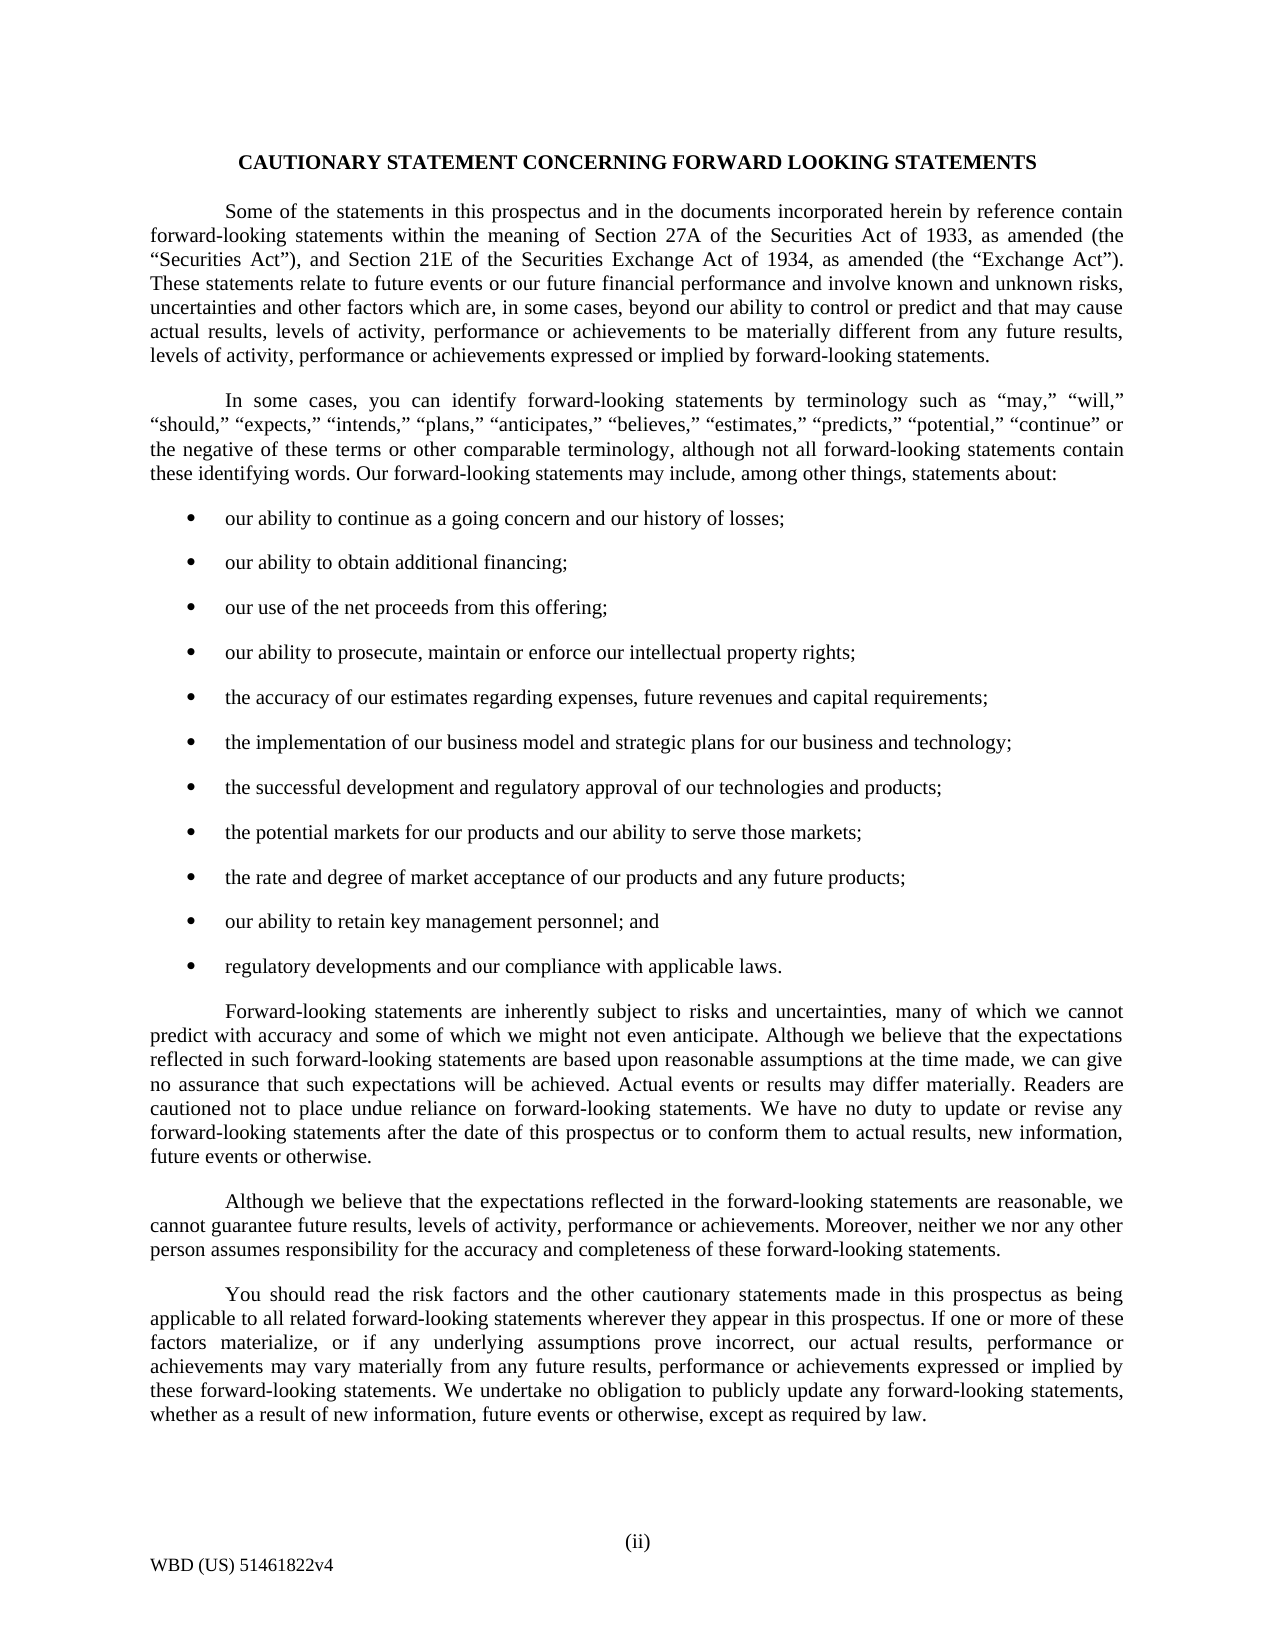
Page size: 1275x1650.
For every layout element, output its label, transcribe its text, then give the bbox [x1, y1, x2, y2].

list regulatory developments and our compliance with applicable laws. [187, 954, 1125, 978]
list the potential markets for our products and our ability to serve those markets; [187, 820, 1125, 844]
text Although we believe that the expectations reflected in the forward-looking statements are reasonable, we cannot guarantee future results, levels of activity, performance or achievements. Moreover, neither we nor any other person assumes responsibility for the accuracy and completeness of these forward-looking statements. [150, 1188, 1125, 1261]
text In some cases, you can identify forward-looking statements by terminology such as “may,” “will,” “should,” “expects,” “intends,” “plans,” “anticipates,” “believes,” “estimates,” “predicts,” “potential,” “continue” or the negative of these terms or other comparable terminology, although not all forward-looking statements contain these identifying words. Our forward-looking statements may include, among other things, statements about: [150, 388, 1125, 484]
list our use of the net proceeds from this offering; [187, 595, 1125, 619]
list the implementation of our business model and strategic plans for our business and technology; [187, 730, 1125, 754]
text Some of the statements in this prospectus and in the documents incorporated herein by reference contain forward-looking statements within the meaning of Section 27A of the Securities Act of 1933, as amended (the “Securities Act”), and Section 21E of the Securities Exchange Act of 1934, as amended (the “Exchange Act”). These statements relate to future events or our future financial performance and involve known and unknown risks, uncertainties and other factors which are, in some cases, beyond our ability to control or predict and that may cause actual results, levels of activity, performance or achievements to be materially different from any future results, levels of activity, performance or achievements expressed or implied by forward-looking statements. [150, 199, 1125, 367]
list our ability to prosecute, maintain or enforce our intellectual property rights; [187, 640, 1125, 664]
list the rate and degree of market acceptance of our products and any future products; [187, 864, 1125, 889]
list the successful development and regulatory approval of our technologies and products; [187, 775, 1125, 799]
text You should read the risk factors and the other cautionary statements made in this prospectus as being applicable to all related forward-looking statements wherever they appear in this prospectus. If one or more of these factors materialize, or if any underlying assumptions prove incorrect, our actual results, performance or achievements may vary materially from any future results, performance or achievements expressed or implied by these forward-looking statements. We undertake no obligation to publicly update any forward-looking statements, whether as a result of new information, future events or otherwise, except as required by law. [150, 1282, 1125, 1426]
list the accuracy of our estimates regarding expenses, future revenues and capital requirements; [187, 685, 1125, 709]
list our ability to retain key management personnel; and [187, 909, 1125, 933]
list our ability to obtain additional financing; [187, 550, 1125, 574]
text CAUTIONARY STATEMENT CONCERNING FORWARD LOOKING STATEMENTS [165, 150, 1110, 174]
list our ability to continue as a going concern and our history of losses; [187, 505, 1125, 529]
text Forward-looking statements are inherently subject to risks and uncertainties, many of which we cannot predict with accuracy and some of which we might not even anticipate. Although we believe that the expectations reflected in such forward-looking statements are based upon reasonable assumptions at the time made, we can give no assurance that such expectations will be achieved. Actual events or results may differ materially. Readers are cautioned not to place undue reliance on forward-looking statements. We have no duty to update or revise any forward-looking statements after the date of this prospectus or to conform them to actual results, new information, future events or otherwise. [150, 999, 1125, 1168]
